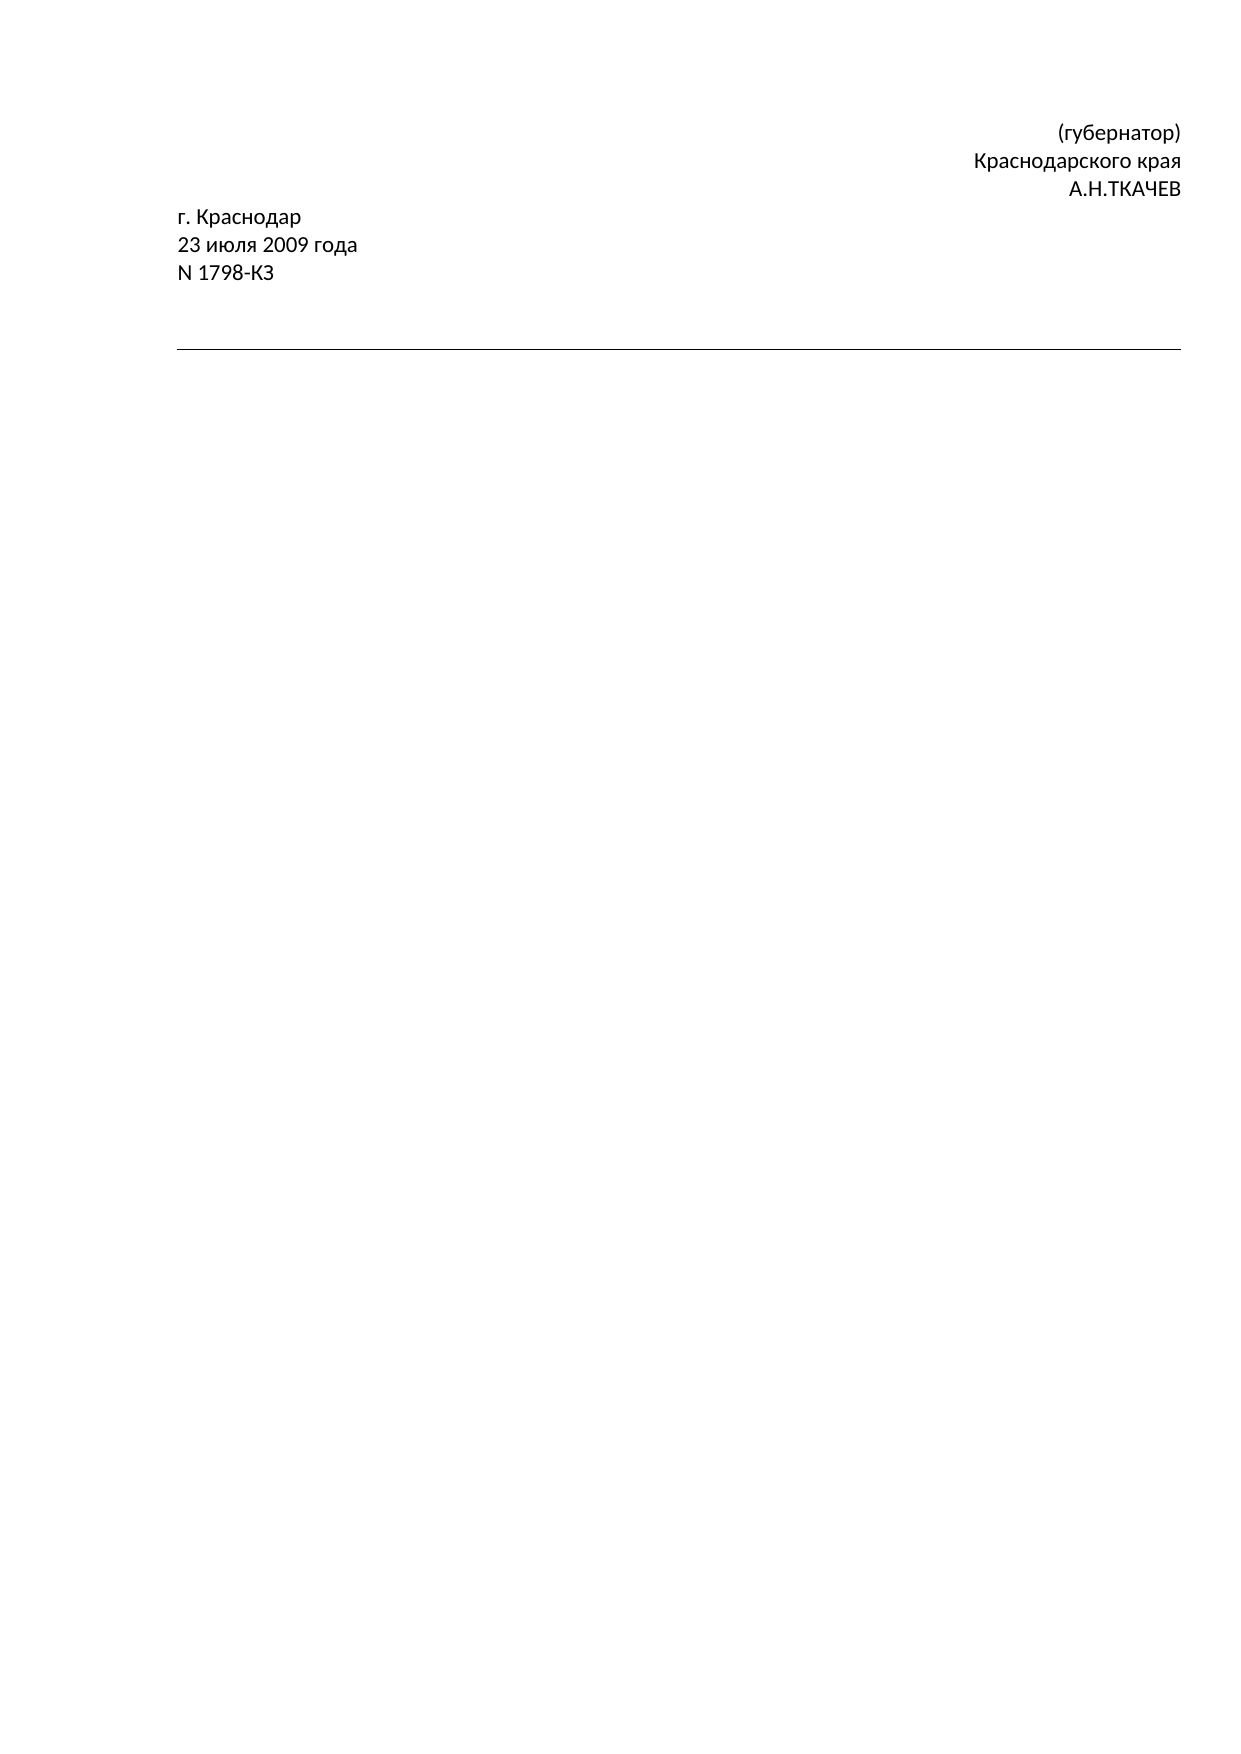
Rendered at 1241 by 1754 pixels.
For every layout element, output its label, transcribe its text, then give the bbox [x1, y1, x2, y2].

text 23 июля 2009 года [177, 230, 1181, 258]
text г. Краснодар [177, 202, 1181, 230]
text Краснодарского края [177, 146, 1181, 174]
text (губернатор) [177, 118, 1181, 146]
text N 1798-КЗ [177, 258, 1181, 286]
text А.Н.ТКАЧЕВ [177, 174, 1181, 202]
